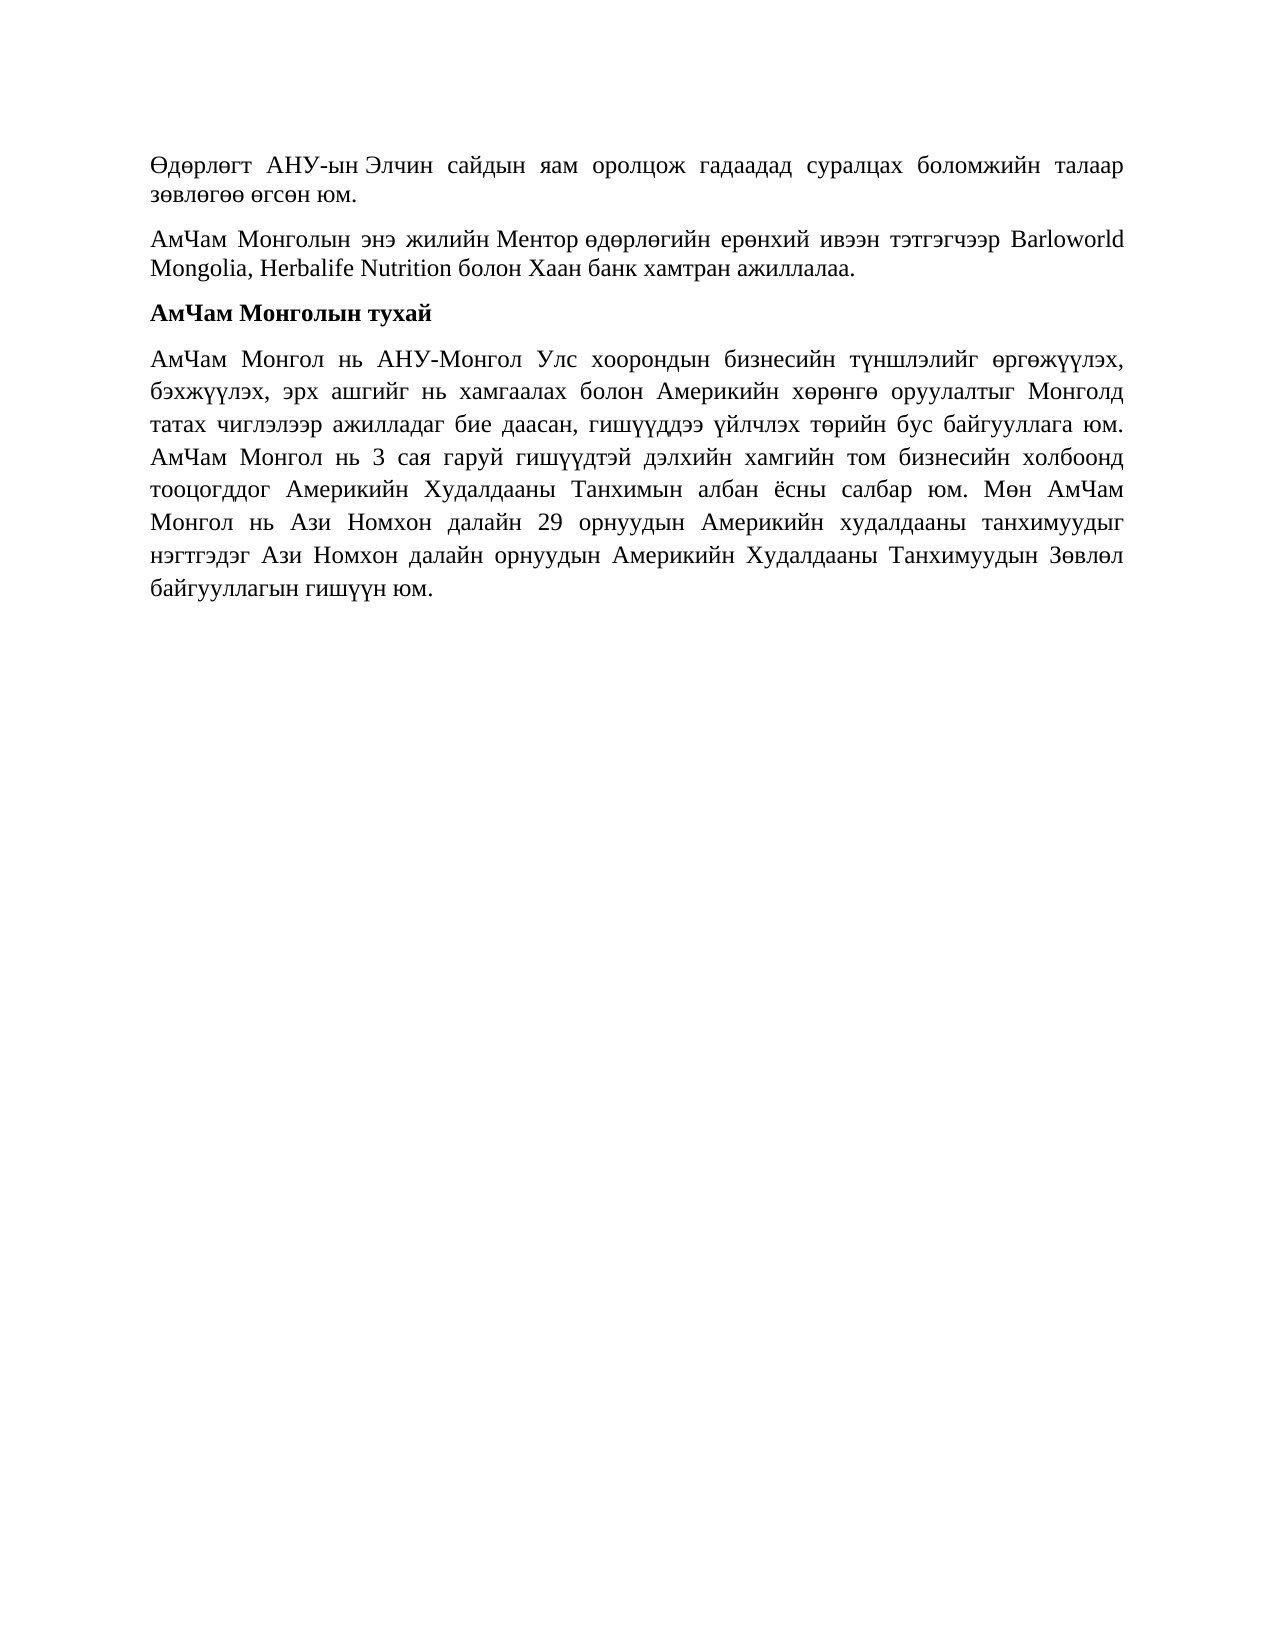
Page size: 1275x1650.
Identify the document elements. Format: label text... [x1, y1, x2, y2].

text АмЧам Монгол нь АНУ-Монгол Улс хоорондын бизнесийн түншлэлийг өргөжүүлэх, бэхжүүлэх, эрх ашгийг нь хамгаалах болон Америкийн хөрөнгө оруулалтыг Монголд татах чиглэлээр ажилладаг бие даасан, гишүүддээ үйлчлэх төрийн бус байгууллага юм. АмЧам Монгол нь 3 сая гаруй гишүүдтэй дэлхийн хамгийн том бизнесийн холбоонд тооцогддог Америкийн Худалдааны Танхимын албан ёсны салбар юм. Мөн АмЧам Монгол нь Ази Номхон далайн 29 орнуудын Америкийн худалдааны танхимуудыг нэгтгэдэг Ази Номхон далайн орнуудын Америкийн Худалдааны Танхимуудын Зөвлөл байгууллагын гишүүн юм. [150, 344, 1125, 601]
text АмЧам Монголын энэ жилийн Ментор өдөрлөгийн ерөнхий ивээн тэтгэгчээр Barloworld Mongolia, Herbalife Nutrition болон Хаан банк хамтран ажиллалаа. [150, 224, 1125, 282]
text Өдөрлөгт АНУ-ын Элчин сайдын яам oролцож гадаадад суралцах боломжийн талаар зөвлөгөө өгсөн юм. [150, 150, 1125, 207]
text АмЧам Монголын тухай [150, 298, 1125, 327]
